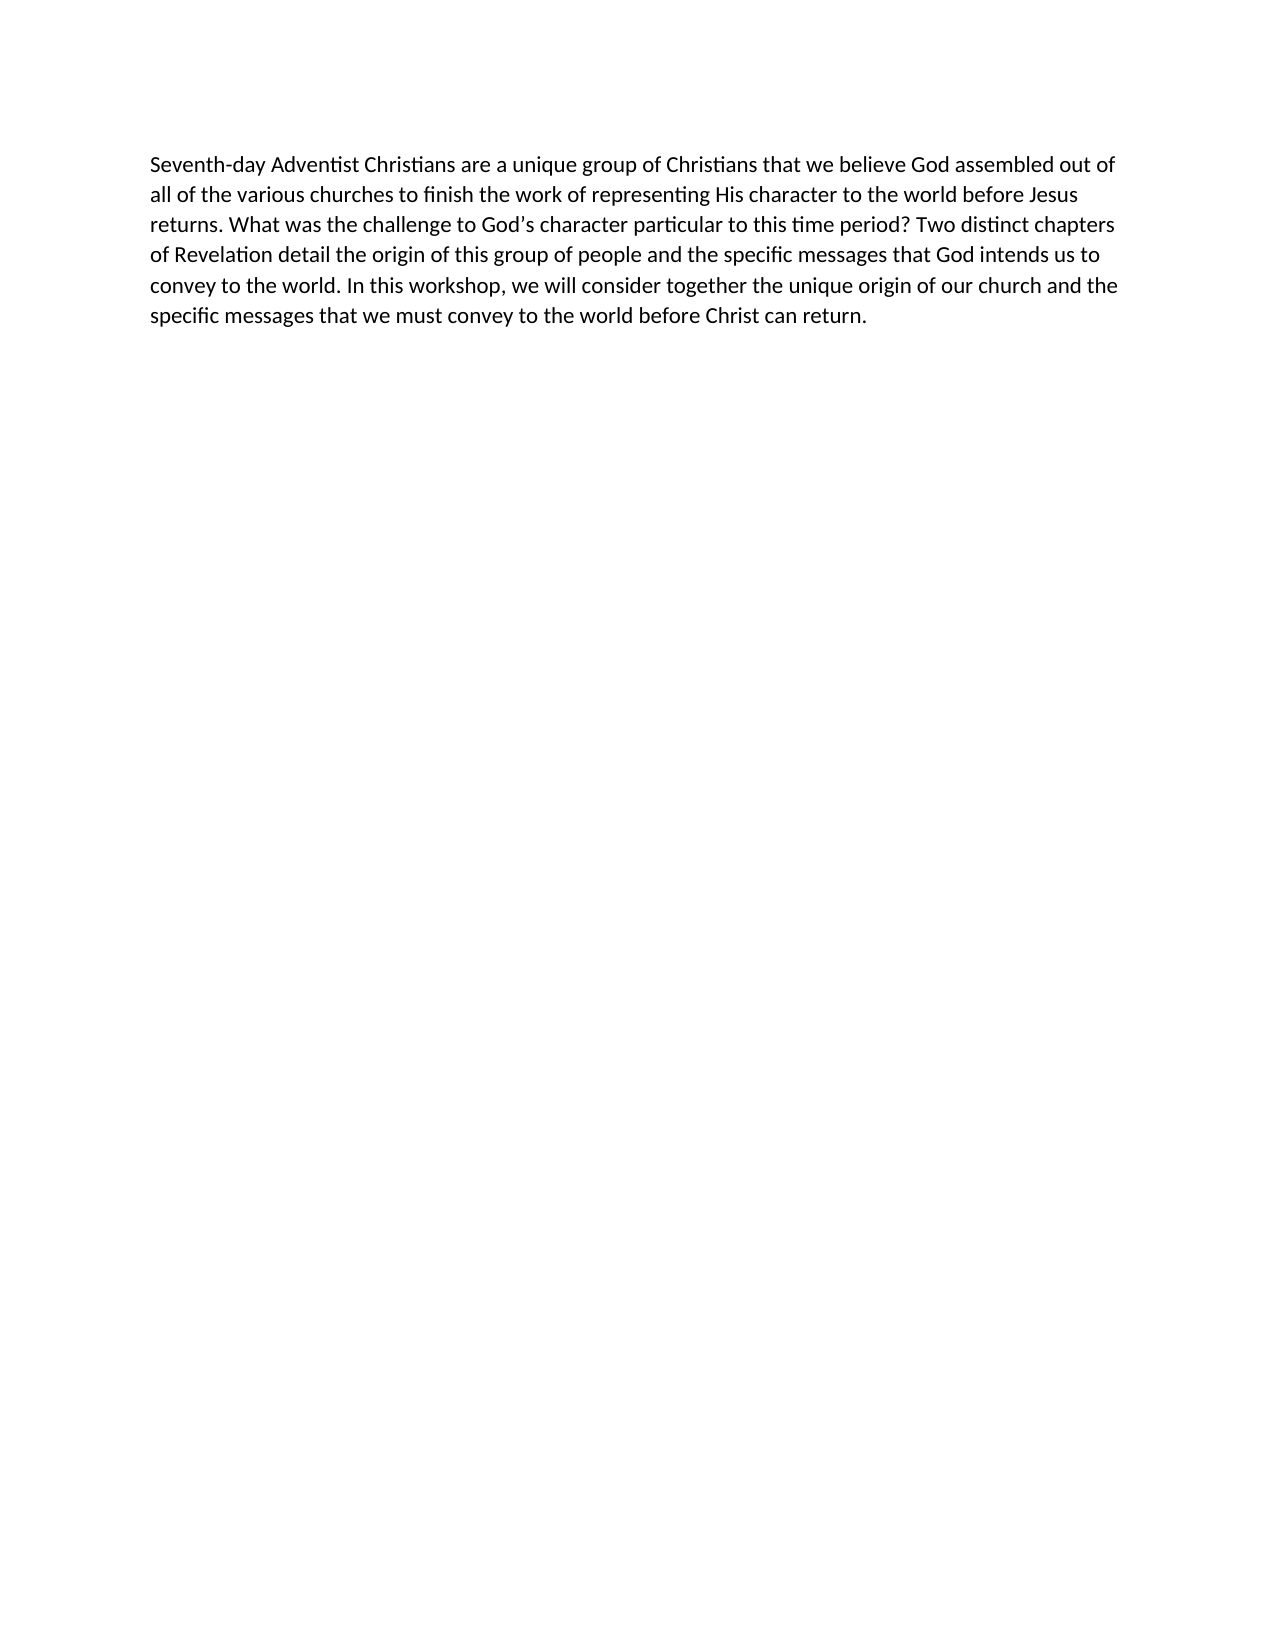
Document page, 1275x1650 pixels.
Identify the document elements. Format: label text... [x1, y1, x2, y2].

text Seventh-day Adventist Christians are a unique group of Christians that we believe God assembled out of all of the various churches to finish the work of representing His character to the world before Jesus returns. What was the challenge to God’s character particular to this time period? Two distinct chapters of Revelation detail the origin of this group of people and the specific messages that God intends us to convey to the world. In this workshop, we will consider together the unique origin of our church and the specific messages that we must convey to the world before Christ can return. [150, 150, 1125, 329]
